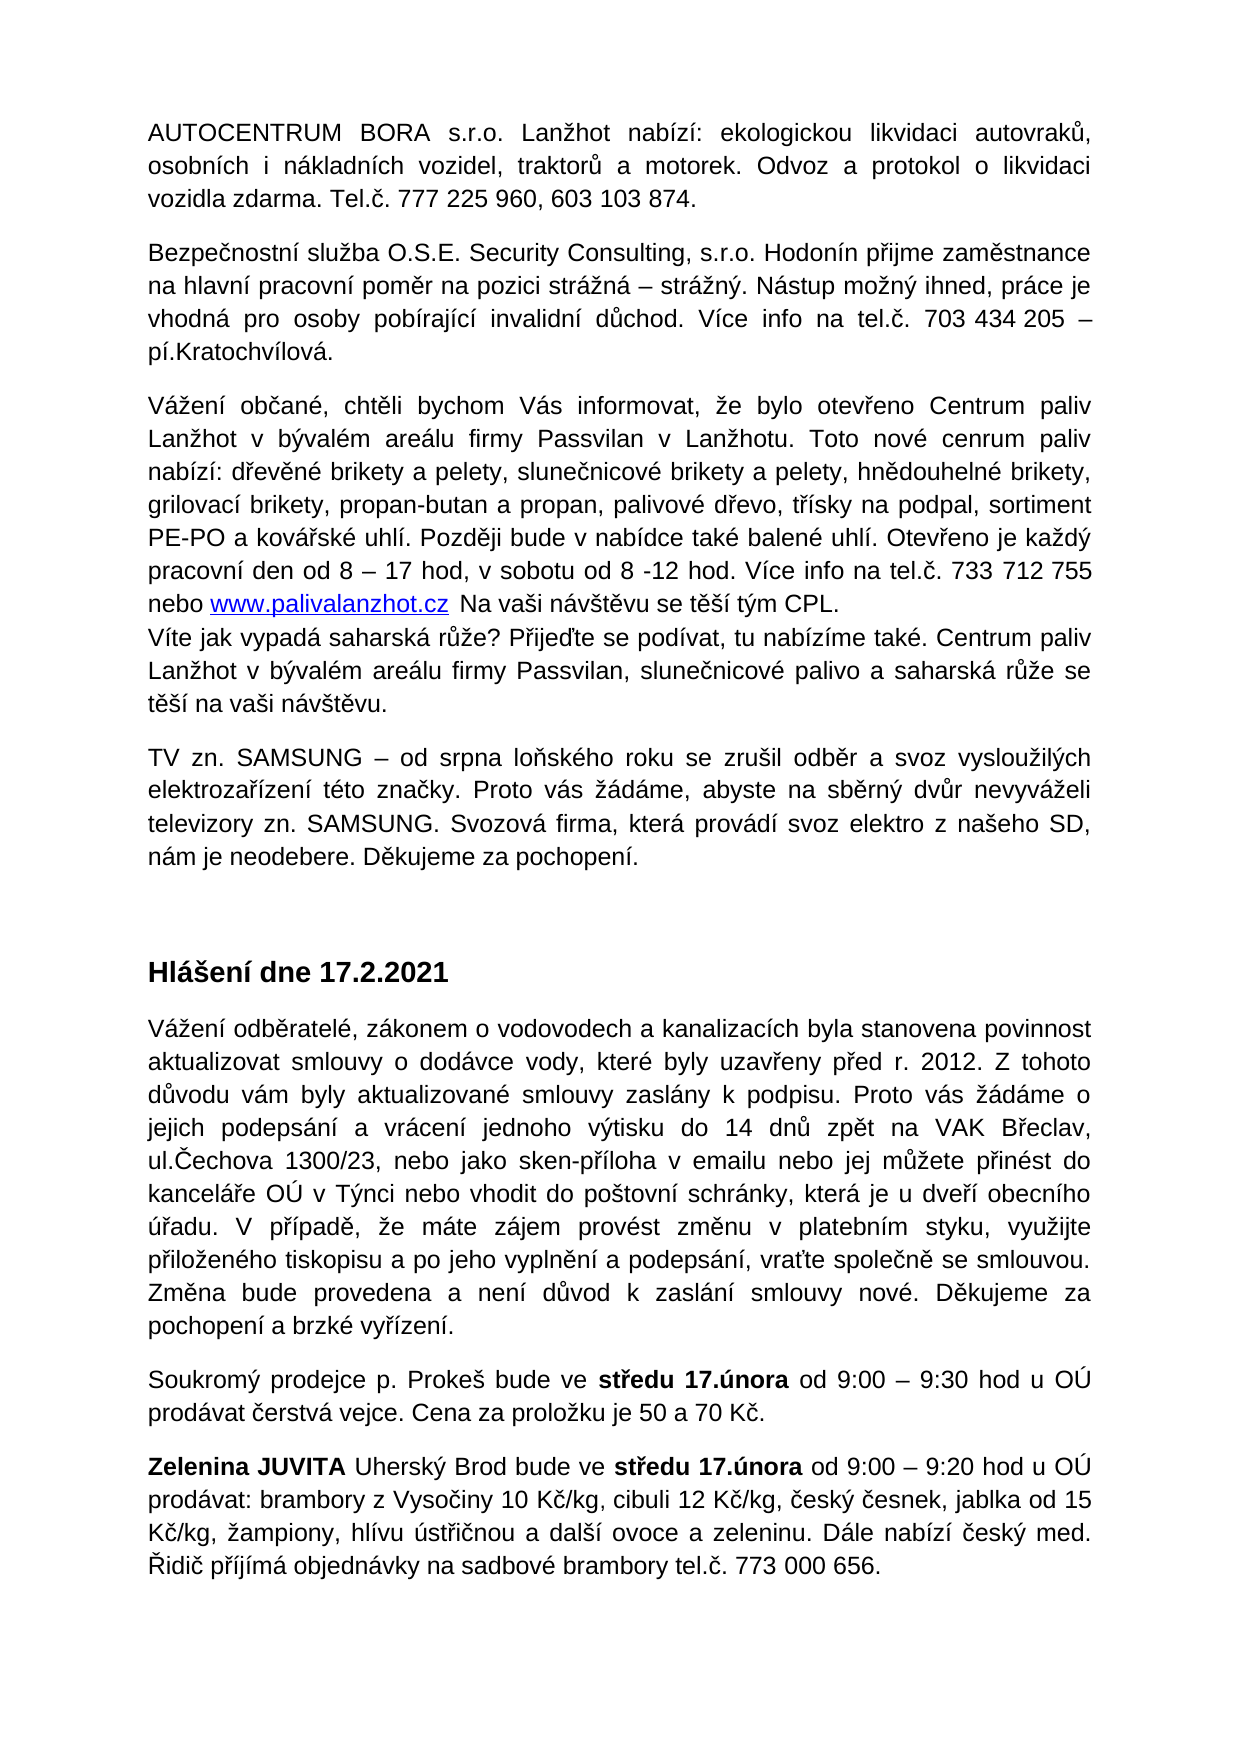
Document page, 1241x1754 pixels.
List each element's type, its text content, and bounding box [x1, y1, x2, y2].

text Víte jak vypadá saharská růže? Přijeďte se podívat, tu nabízíme také. Centrum paliv Lanžhot v bývalém areálu firmy Passvilan, slunečnicové palivo a saharská růže se těší na vaši návštěvu. [148, 623, 1093, 717]
text Bezpečnostní služba O.S.E. Security Consulting, s.r.o. Hodonín přijme zaměstnance na hlavní pracovní poměr na pozici strážná – strážný. Nástup možný ihned, práce je vhodná pro osoby pobírající invalidní důchod. Více info na tel.č. 703 434 205 – pí.Kratochvílová. [148, 238, 1093, 366]
text Hlášení dne 17.2.2021 [148, 955, 1093, 988]
text Vážení občané, chtěli bychom Vás informovat, že bylo otevřeno Centrum paliv Lanžhot v bývalém areálu firmy Passvilan v Lanžhotu. Toto nové cenrum paliv nabízí: dřevěné brikety a pelety, slunečnicové brikety a pelety, hnědouhelné brikety, grilovací brikety, propan-butan a propan, palivové dřevo, třísky na podpal, sortiment PE-PO a kovářské uhlí. Později bude v nabídce také balené uhlí. Otevřeno je každý pracovní den od 8 – 17 hod, v sobotu od 8 -12 hod. Více info na tel.č. 733 712 755 nebo www.palivalanzhot.cz Na vaši návštěvu se těší tým CPL. [148, 391, 1093, 618]
text TV zn. SAMSUNG – od srpna loňského roku se zrušil odběr a svoz vysloužilých elektrozařízení této značky. Proto vás žádáme, abyste na sběrný dvůr nevyváželi televizory zn. SAMSUNG. Svozová firma, která provádí svoz elektro z našeho SD, nám je neodebere. Děkujeme za pochopení. [148, 742, 1093, 870]
text Zelenina JUVITA Uherský Brod bude ve středu 17.února od 9:00 – 9:20 hod u OÚ prodávat: brambory z Vysočiny 10 Kč/kg, cibuli 12 Kč/kg, český česnek, jablka od 15 Kč/kg, žampiony, hlívu ústřičnou a další ovoce a zeleninu. Dále nabízí český med. Řidič příjímá objednávky na sadbové brambory tel.č. 773 000 656. [148, 1452, 1093, 1580]
text Soukromý prodejce p. Prokeš bude ve středu 17.února od 9:00 – 9:30 hod u OÚ prodávat čerstvá vejce. Cena za proložku je 50 a 70 Kč. [148, 1365, 1093, 1427]
text AUTOCENTRUM BORA s.r.o. Lanžhot nabízí: ekologickou likvidaci autovraků, osobních i nákladních vozidel, traktorů a motorek. Odvoz a protokol o likvidaci vozidla zdarma. Tel.č. 777 225 960, 603 103 874. [148, 118, 1093, 213]
text Vážení odběratelé, zákonem o vodovodech a kanalizacích byla stanovena povinnost aktualizovat smlouvy o dodávce vody, které byly uzavřeny před r. 2012. Z tohoto důvodu vám byly aktualizované smlouvy zaslány k podpisu. Proto vás žádáme o jejich podepsání a vrácení jednoho výtisku do 14 dnů zpět na VAK Břeclav, ul.Čechova 1300/23, nebo jako sken-příloha v emailu nebo jej můžete přinést do kanceláře OÚ v Týnci nebo vhodit do poštovní schránky, která je u dveří obecního úřadu. V případě, že máte zájem provést změnu v platebním styku, využijte přiloženého tiskopisu a po jeho vyplnění a podepsání, vraťte společně se smlouvou. Změna bude provedena a není důvod k zaslání smlouvy nové. Děkujeme za pochopení a brzké vyřízení. [148, 1014, 1093, 1340]
